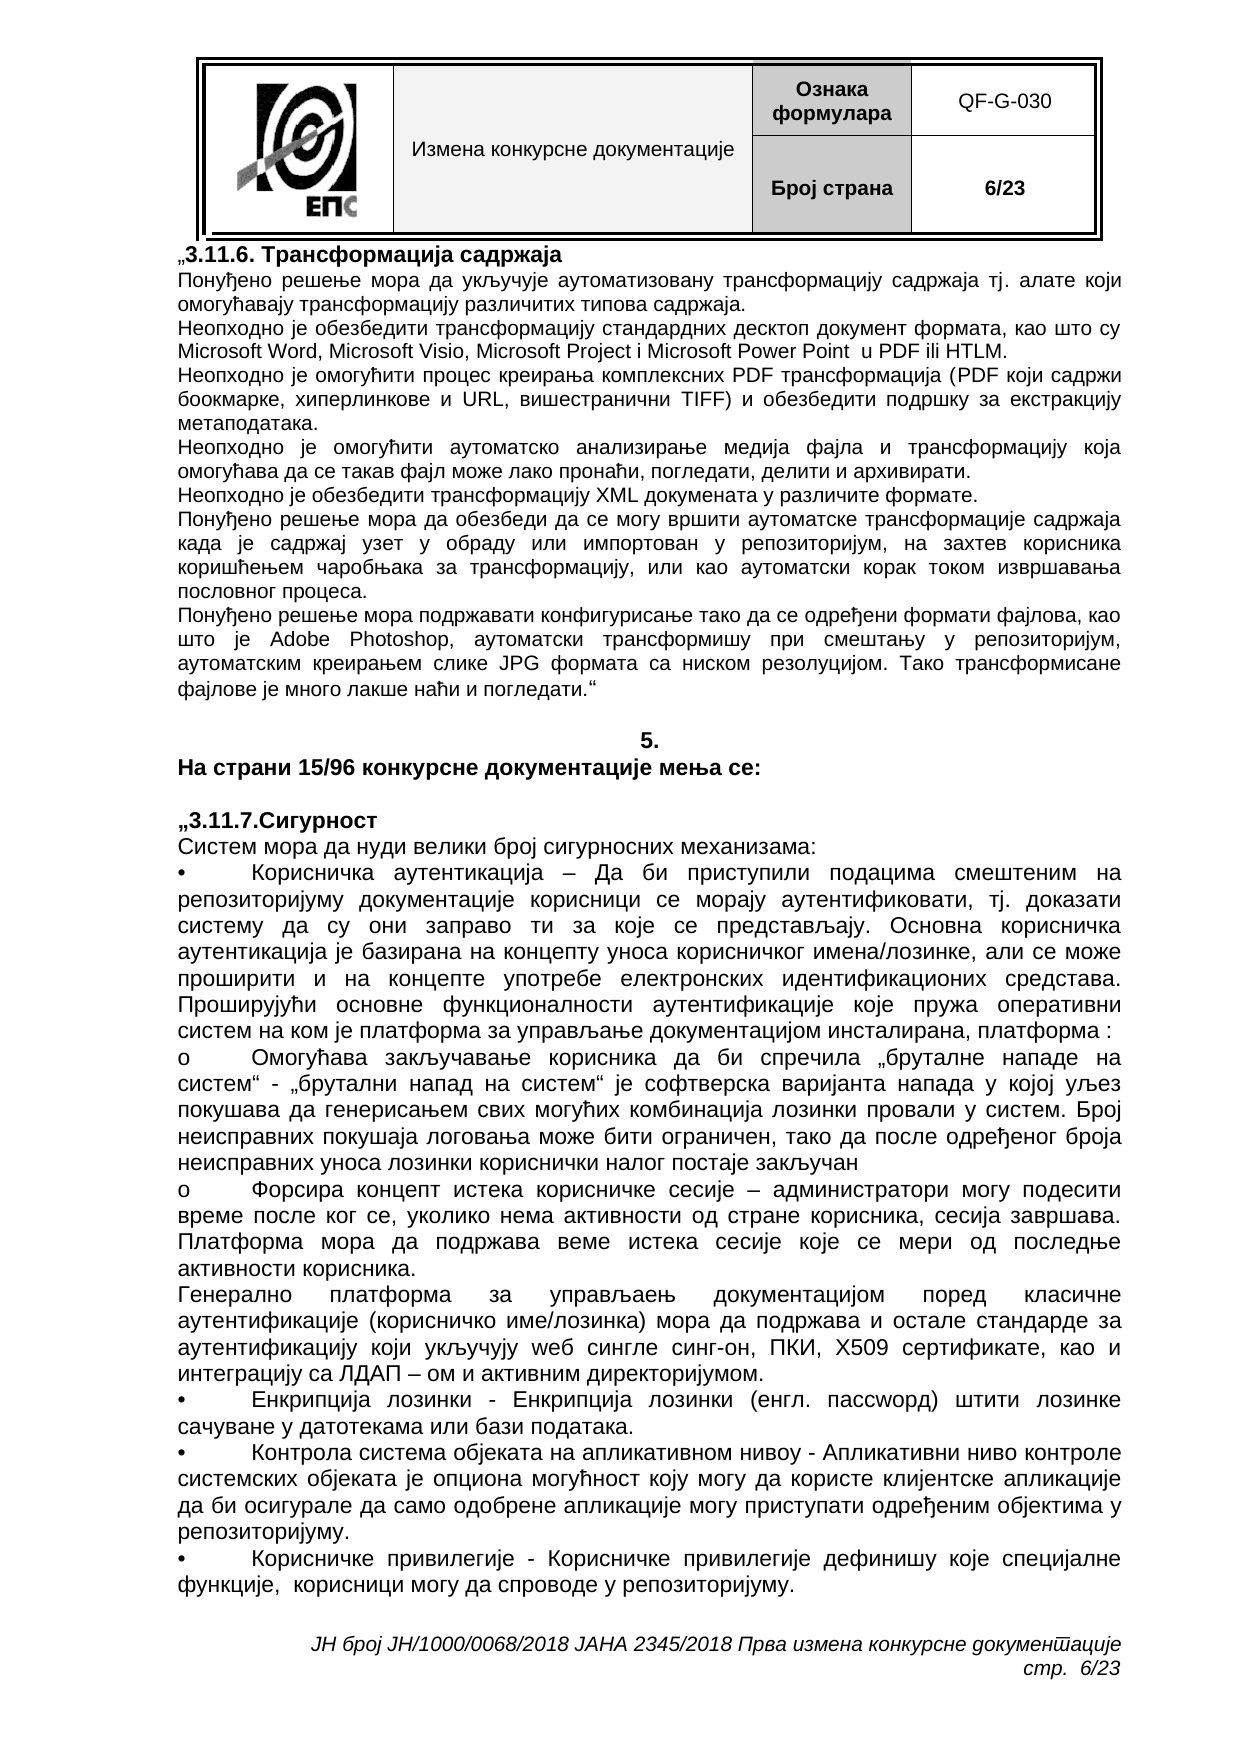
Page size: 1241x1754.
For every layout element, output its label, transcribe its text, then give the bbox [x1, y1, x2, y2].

text • Корисничке привилегије - Корисничке привилегије дефинишу које специјалне функције, корисници могу да спроводе у репозиторијуму. [177, 1544, 1122, 1597]
text о Форсира концепт истека корисничке сесије – администратори могу подесити време после ког се, уколико нема активности од стране корисника, сесија завршава. Платформа мора да подржава веме истека сесије које се мери од последње активности корисника. [177, 1176, 1122, 1281]
text Понуђено решење мора подржавати конфигурисање тако да се одређени формати фајлова, као што је Adobe Photoshop, аутоматски трансформишу при смештању у репозиторијум, аутоматским креирањем слике JPG формата са ниском резолуцијом. Тако трансформисане фајлове је много лакше наћи и погледати.“ [177, 603, 1122, 701]
text Неопходно је обезбедити трансформацију стандардних десктоп документ формата, као што су Microsoft Word, Microsoft Visio, Microsoft Project i Microsoft Power Point u PDF ili HTLM. [177, 315, 1122, 363]
text Генерално платформа за управљаењ документацијом поред класичне аутентификације (корисничко име/лозинка) мора да подржава и остале стандарде за аутентификацију који укључују wеб сингле синг-он, ПКИ, X509 сертификате, као и интеграцију са ЛДАП – ом и активним директоријумом. [177, 1281, 1122, 1386]
text На страни 15/96 конкурсне документације мења се: [177, 754, 1122, 780]
text „3.11.7.Сигурност [177, 807, 1122, 833]
text • Корисничка аутентикација – Да би приступили подацима смештеним на репозиторијуму документације корисници се морају аутентификовати, тј. доказати систему да су они заправо ти за које се представљају. Основна корисничка аутентикација је базирана на концепту уноса корисничког имена/лозинке, али се може проширити и на концепте употребе електронских идентификационих средстава. Проширујући основне функционалности аутентификације које пружа оперативни систем на ком је платформа за управљање документацијом инсталирана, платформа : [177, 859, 1122, 1044]
text Неопходно је омогућити процес креирања комплексних PDF трансформација (PDF који садржи боокмарке, хиперлинкове и URL, вишестранични TIFF) и обезбедити подршку за екстракцију метаподатака. [177, 363, 1122, 435]
text Понуђено решење мора да укључује аутоматизовану трансформацију садржаја тј. алате који омогућавају трансформацију различитих типова садржаја. [177, 267, 1122, 315]
text Неопходно је обезбедити трансформацију XML докумената у различите формате. [177, 483, 1122, 507]
text • Енкрипција лозинки - Енкрипција лозинки (енгл. пассwорд) штити лозинке сачуване у датотекама или бази података. [177, 1386, 1122, 1439]
text „3.11.6. Трансформација садржаја [177, 174, 1122, 267]
text 5. [177, 727, 1122, 754]
text Неопходно је омогућити аутоматско анализирање медија фајла и трансформацију која омогућава да се такав фајл може лако пронаћи, погледати, делити и архивирати. [177, 435, 1122, 483]
text • Контрола система објеката на апликативном нивоу - Апликативни ниво контроле системских објеката је опциона могућност коју могу да користе клијентске апликације да би осигурале да само одобрене апликације могу приступати одређеним објектима у репозиторијуму. [177, 1439, 1122, 1544]
text о Омогућава закључавање корисника да би спречила „бруталне нападе на систем“ - „брутални напад на систем“ је софтверска варијанта напада у којој уљез покушава да генерисањем свих могућих комбинација лозинки провали у систем. Број неисправних покушаја логовања може бити ограничен, тако да после одређеног броја неисправних уноса лозинки кориснички налог постаје закључан [177, 1044, 1122, 1176]
text Систем мора да нуди велики број сигурносних механизама: [177, 833, 1122, 859]
